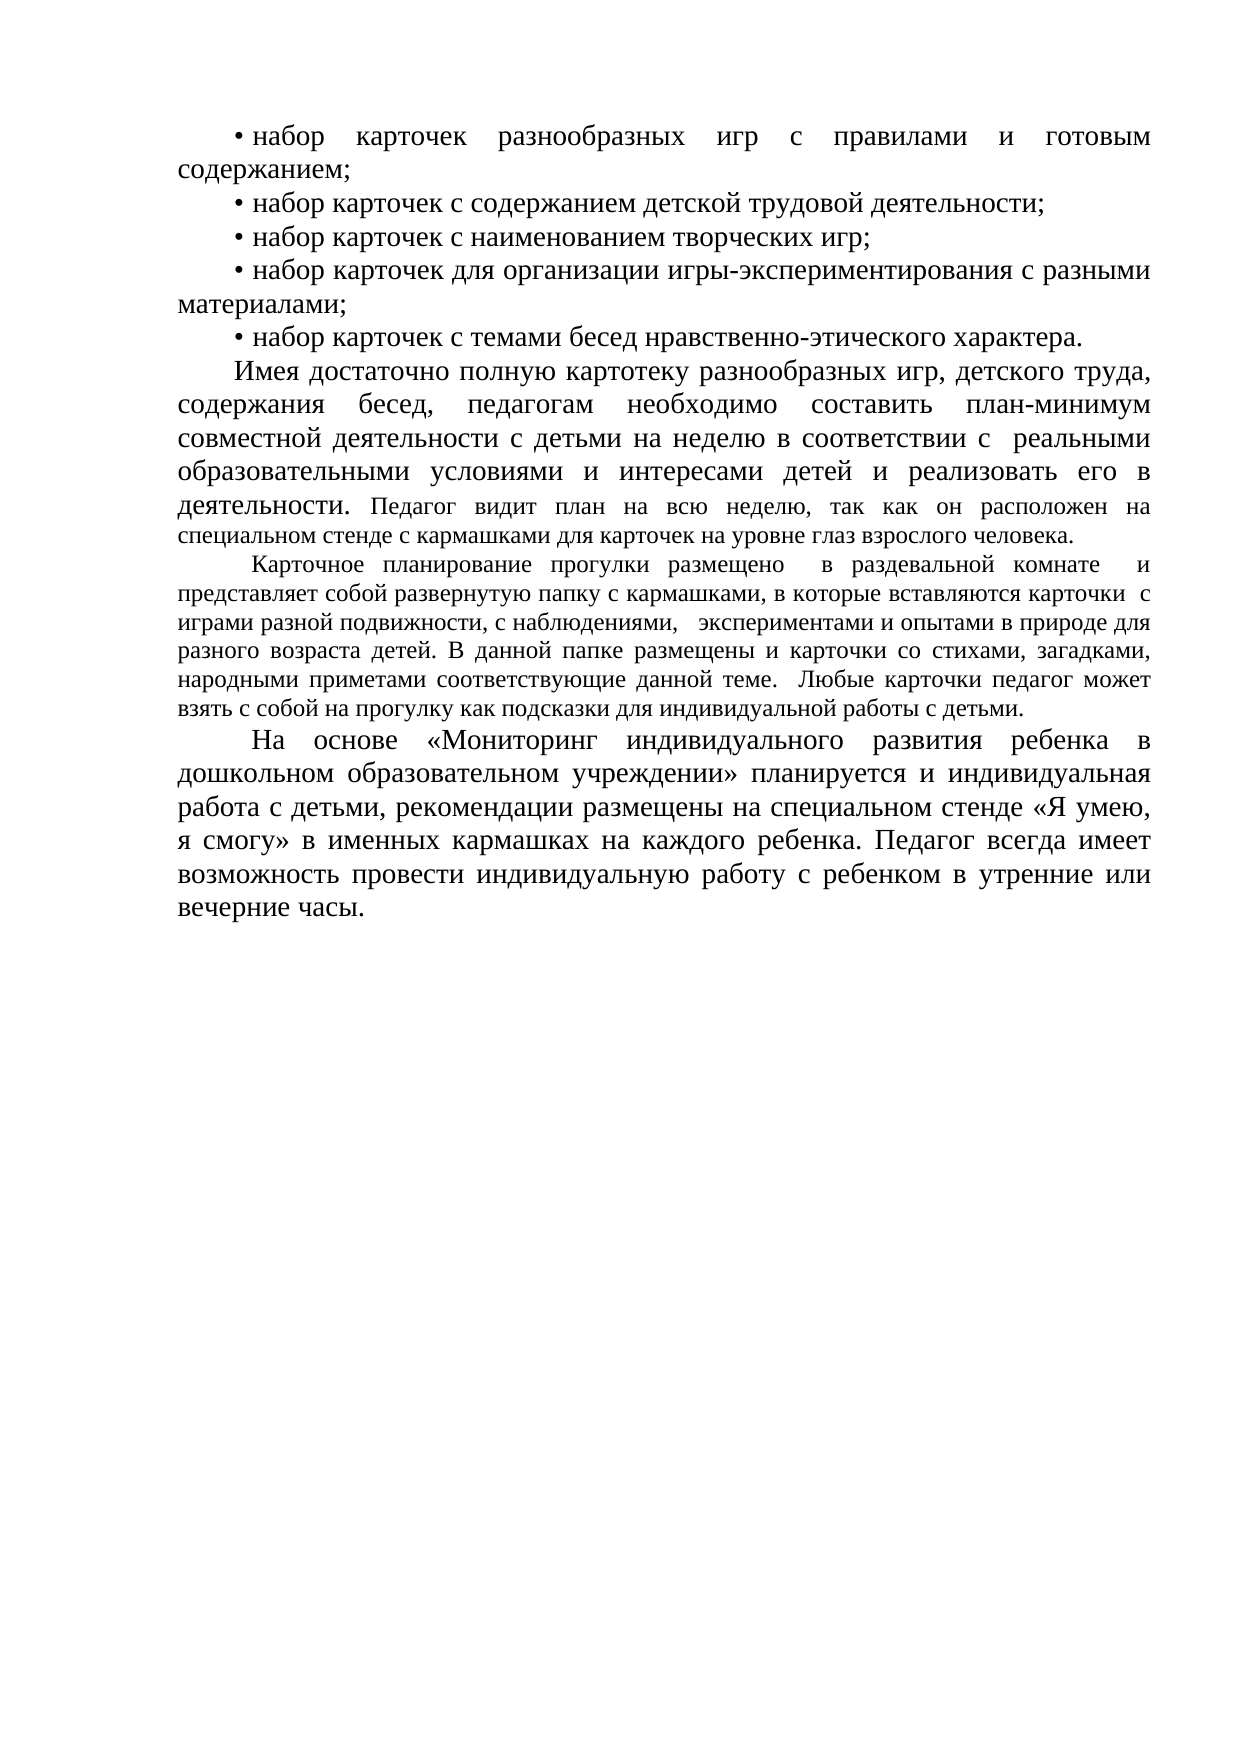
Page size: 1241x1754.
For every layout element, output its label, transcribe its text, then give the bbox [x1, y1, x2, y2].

list набор карточек для организации игры-экспериментирования с разными материалами; [177, 252, 1152, 319]
text Карточное планирование прогулки размещено в раздевальной комнате и представляет собой развернутую папку с кармашками, в которые вставляются карточки с играми разной подвижности, с наблюдениями, экспериментами и опытами в природе для разного возраста детей. В данной папке размещены и карточки со стихами, загадками, народными приметами соответствующие данной теме. Любые карточки педагог может взять с собой на прогулку как подсказки для индивидуальной работы с детьми. [177, 549, 1152, 722]
list набор карточек с наименованием творческих игр; [177, 219, 1152, 252]
list набор карточек с темами бесед нравственно-этического характера. [177, 319, 1152, 353]
text На основе «Мониторинг индивидуального развития ребенка в дошкольном образовательном учреждении» планируется и индивидуальная работа с детьми, рекомендации размещены на специальном стенде «Я умею, я смогу» в именных кармашках на каждого ребенка. Педагог всегда имеет возможность провести индивидуальную работу с ребенком в утренние или вечерние часы. [177, 722, 1152, 923]
list набор карточек с содержанием детской трудовой деятельности; [177, 185, 1152, 219]
list набор карточек разнообразных игр с правилами и готовым содержанием; [177, 118, 1152, 185]
text Имея достаточно полную картотеку разнообразных игр, детского труда, содержания бесед, педагогам необходимо составить план-минимум совместной деятельности с детьми на неделю в соответствии с реальными образовательными условиями и интересами детей и реализовать его в деятельности. Педагог видит план на всю неделю, так как он расположен на специальном стенде с кармашками для карточек на уровне глаз взрослого человека. [177, 353, 1152, 549]
